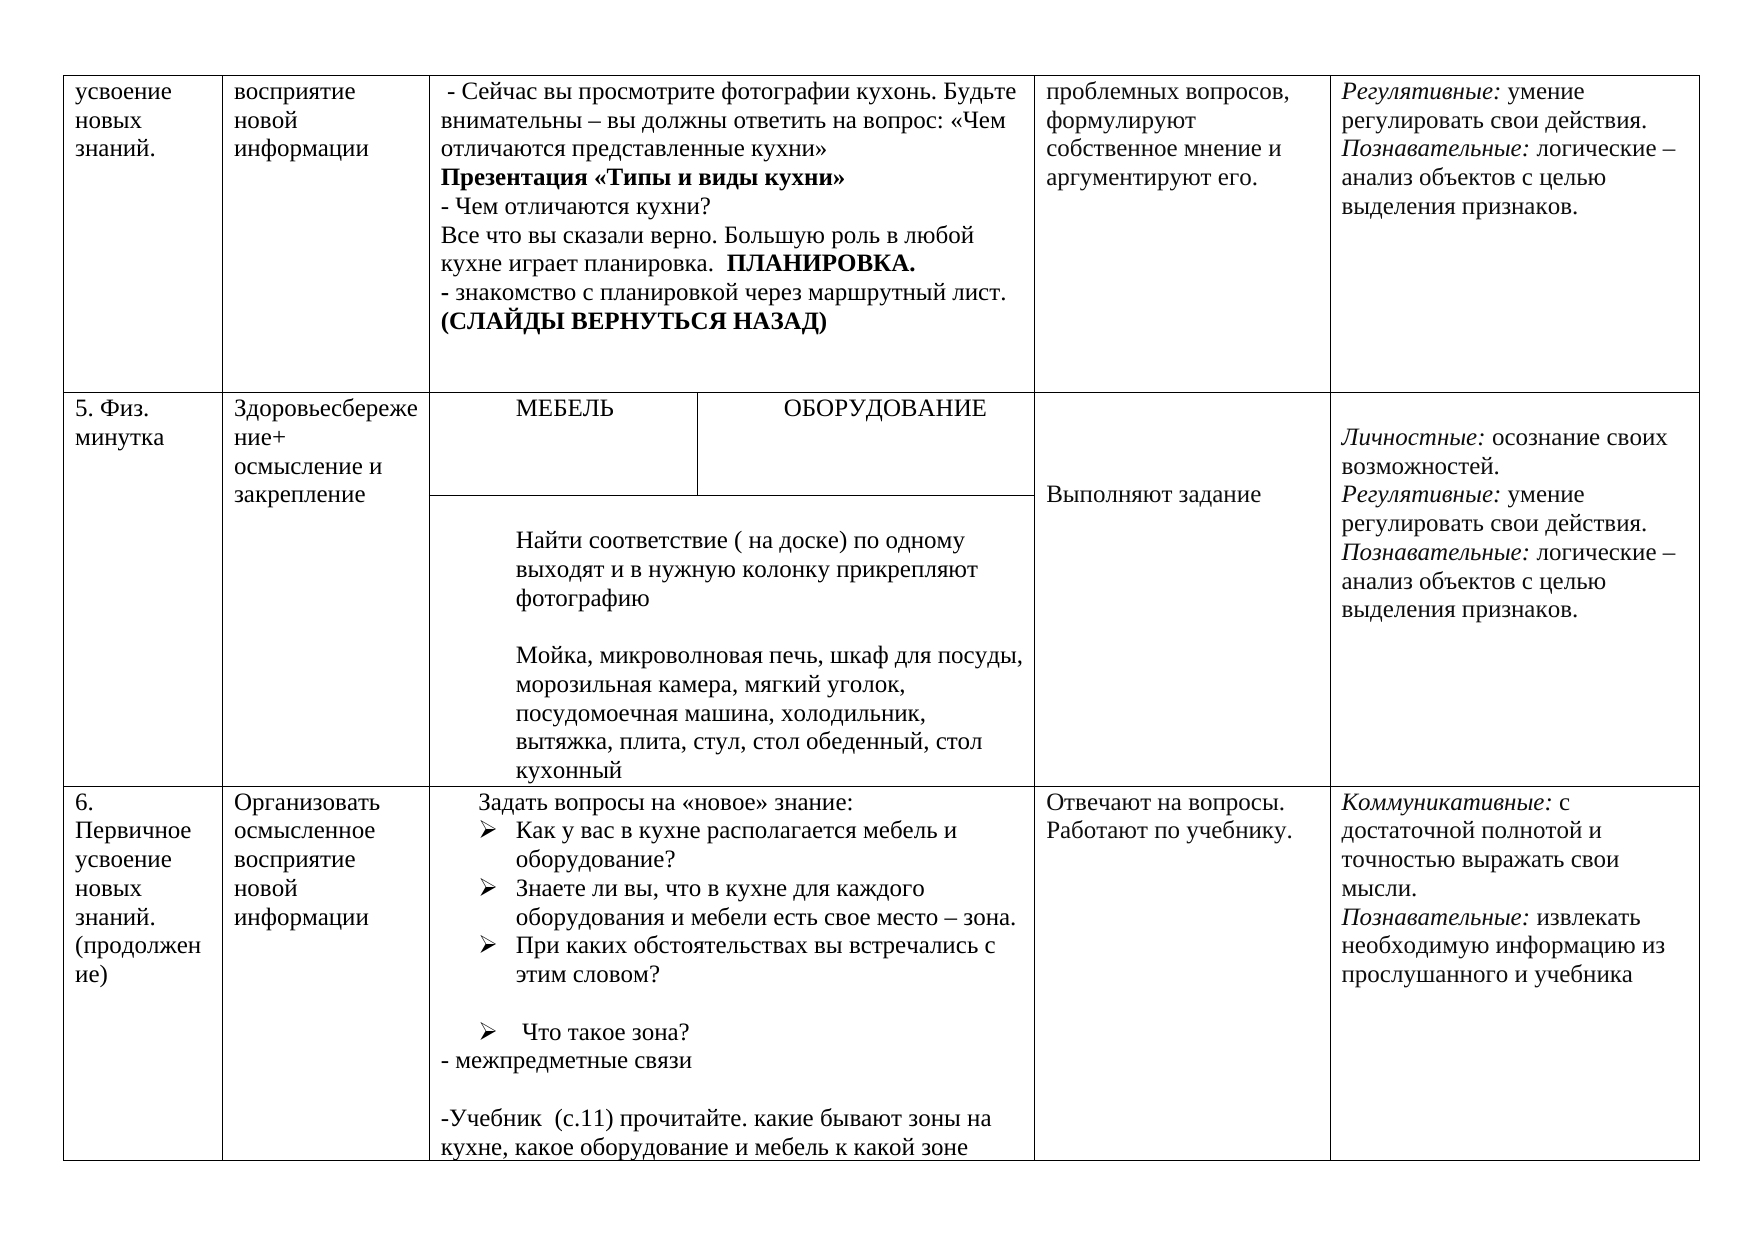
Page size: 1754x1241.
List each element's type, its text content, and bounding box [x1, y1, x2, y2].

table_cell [1331, 787, 1699, 1160]
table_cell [1331, 76, 1699, 392]
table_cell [1035, 787, 1330, 1160]
table_cell ОБОРУДОВАНИЕ [698, 393, 1034, 495]
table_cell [223, 787, 429, 1160]
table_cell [1035, 76, 1330, 392]
table_cell Найти соответствие ( на доске) по одному выходят и в нужную колонку прикрепляют фотографию Мойка, микроволновая печь, шкаф для посуды, морозильная камера, мягкий уголок, посудомоечная машина, холодильник, вытяжка, плита, стул, стол обеденный, стол кухонный [430, 496, 1034, 786]
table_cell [64, 787, 222, 1160]
table_cell Здоровьесбережение+ осмысление и закрепление [223, 393, 429, 786]
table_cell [430, 787, 1034, 1160]
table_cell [430, 76, 1034, 392]
table_cell МЕБЕЛЬ [430, 393, 697, 495]
table_cell Выполняют задание [1035, 393, 1330, 786]
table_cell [223, 76, 429, 392]
table_cell 5. Физ. минутка [64, 393, 222, 786]
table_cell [64, 76, 222, 392]
